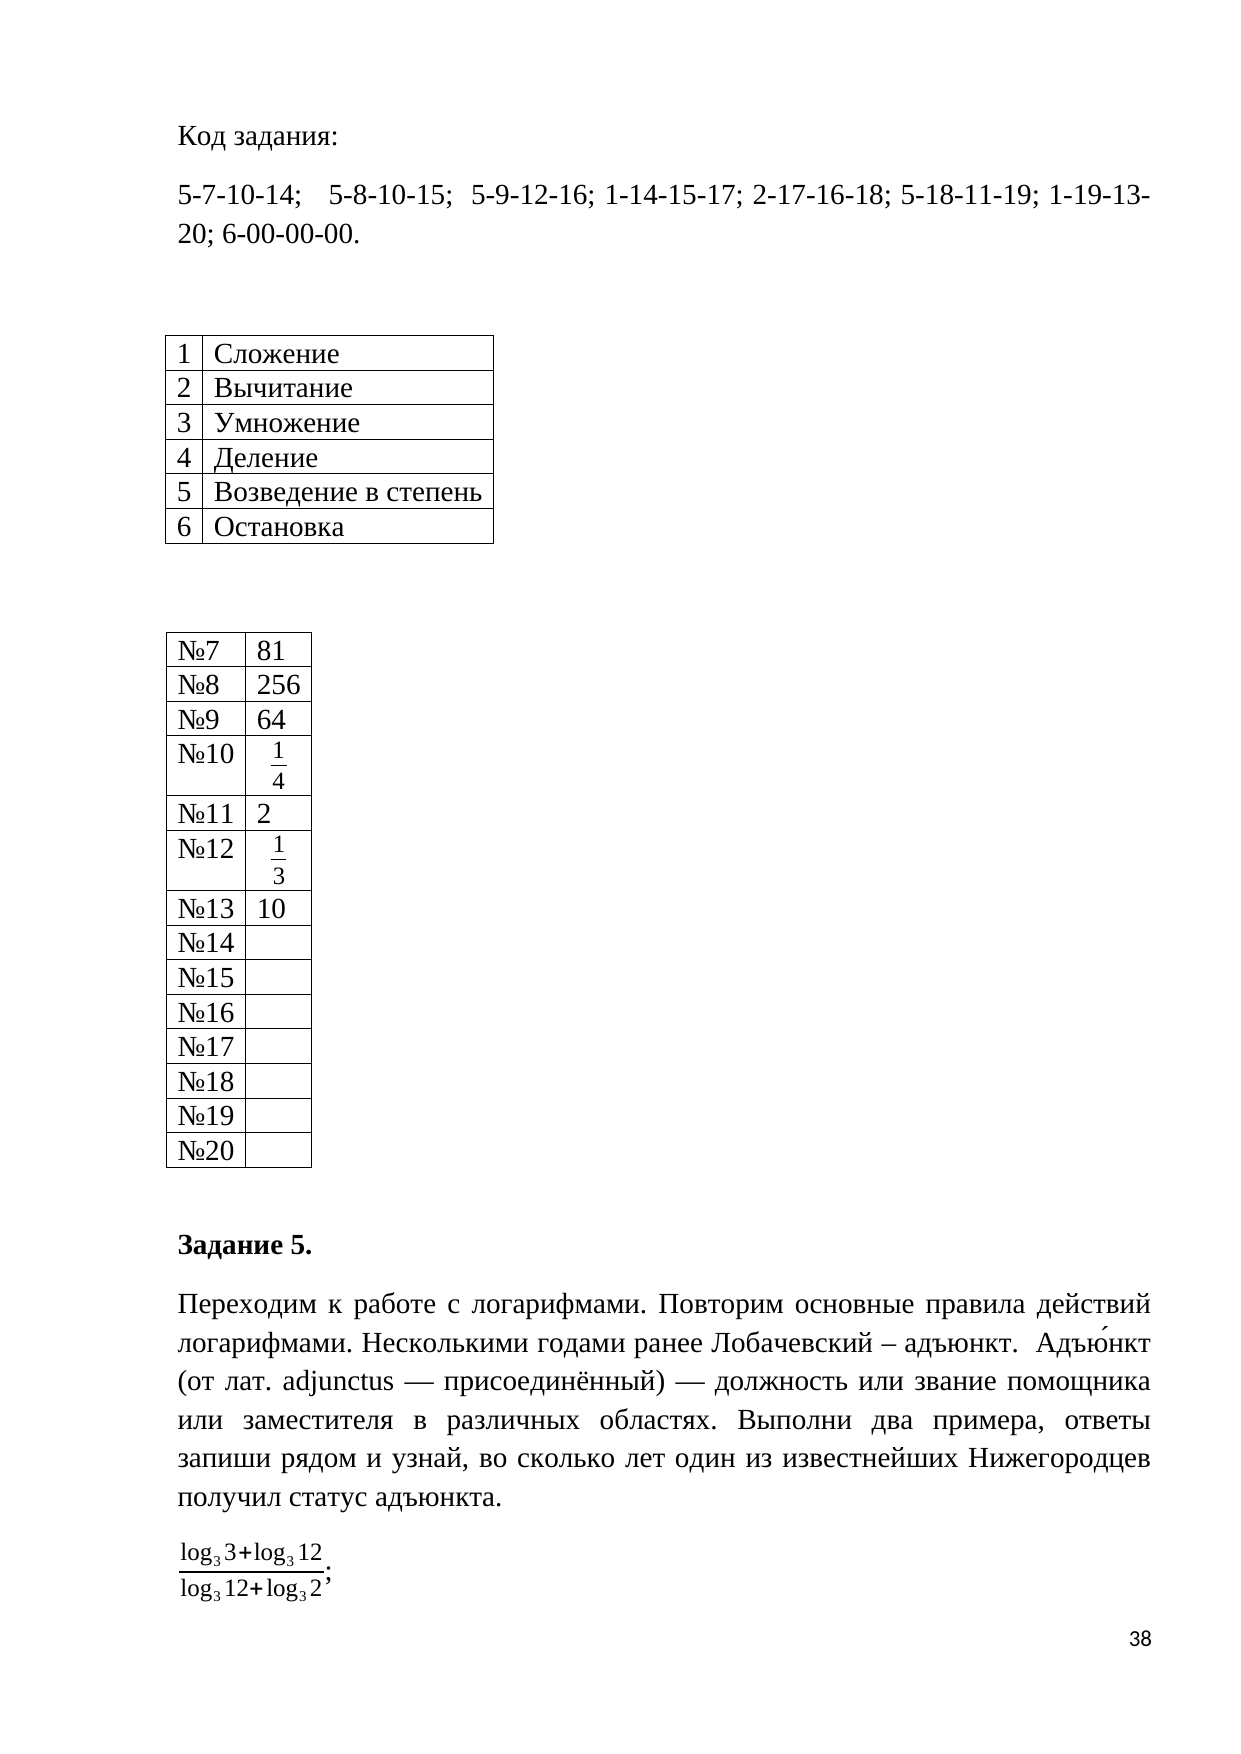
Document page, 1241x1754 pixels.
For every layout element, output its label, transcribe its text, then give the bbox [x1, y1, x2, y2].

table_cell №8 [167, 667, 245, 701]
table_cell Деление [203, 440, 493, 473]
table_cell №17 [167, 1029, 245, 1063]
table_cell Остановка [203, 509, 493, 542]
table_cell №10 [167, 736, 245, 795]
table_cell 256 [246, 667, 311, 701]
table_cell №19 [167, 1099, 245, 1132]
table_cell Возведение в степень [203, 474, 493, 508]
table_cell Умножение [203, 405, 493, 439]
table_header Сложение [203, 336, 493, 369]
text ; [177, 1538, 1152, 1605]
table_cell 10 [246, 891, 311, 924]
table_cell №20 [167, 1133, 245, 1167]
text 5-7-10-14; 5-8-10-15; 5-9-12-16; 1-14-15-17; 2-17-16-18; 5-18-11-19; 1-19-13-20; 6-00-00-00. [177, 177, 1152, 249]
table_cell [246, 831, 311, 890]
table_cell [246, 1029, 311, 1063]
table_cell 6 [166, 509, 202, 542]
table_cell [246, 926, 311, 959]
table_header 1 [166, 336, 202, 369]
text Код задания: [177, 118, 1152, 152]
table_cell [246, 1099, 311, 1132]
table_cell №12 [167, 831, 245, 890]
table_cell №16 [167, 995, 245, 1028]
table_cell 2 [246, 796, 311, 830]
table_cell [246, 736, 311, 795]
table_cell №9 [167, 702, 245, 735]
table_cell [246, 960, 311, 994]
table_cell №18 [167, 1064, 245, 1097]
table_header №7 [167, 633, 245, 666]
text Задание 5. [177, 1227, 1152, 1261]
table_cell №13 [167, 891, 245, 924]
table_cell 64 [246, 702, 311, 735]
table_cell 2 [166, 371, 202, 404]
table_cell №11 [167, 796, 245, 830]
table_cell [246, 1064, 311, 1097]
table_cell Вычитание [203, 371, 493, 404]
table_cell [246, 995, 311, 1028]
table_cell 4 [166, 440, 202, 473]
table_cell 3 [166, 405, 202, 439]
table_cell №15 [167, 960, 245, 994]
table_cell 5 [166, 474, 202, 508]
table_cell №14 [167, 926, 245, 959]
table_header 81 [246, 633, 311, 666]
table_cell [246, 1133, 311, 1167]
text Переходим к работе с логарифмами. Повторим основные правила действий логарифмами. Несколькими годами ранее Лобачевский – адъюнкт. Адъю́нкт (от лат. adjunctus — присоединённый) — должность или звание помощника или заместителя в различных областях. Выполни два примера, ответы запиши рядом и узнай, во сколько лет один из известнейших Нижегородцев получил статус адъюнкта. [177, 1286, 1152, 1513]
